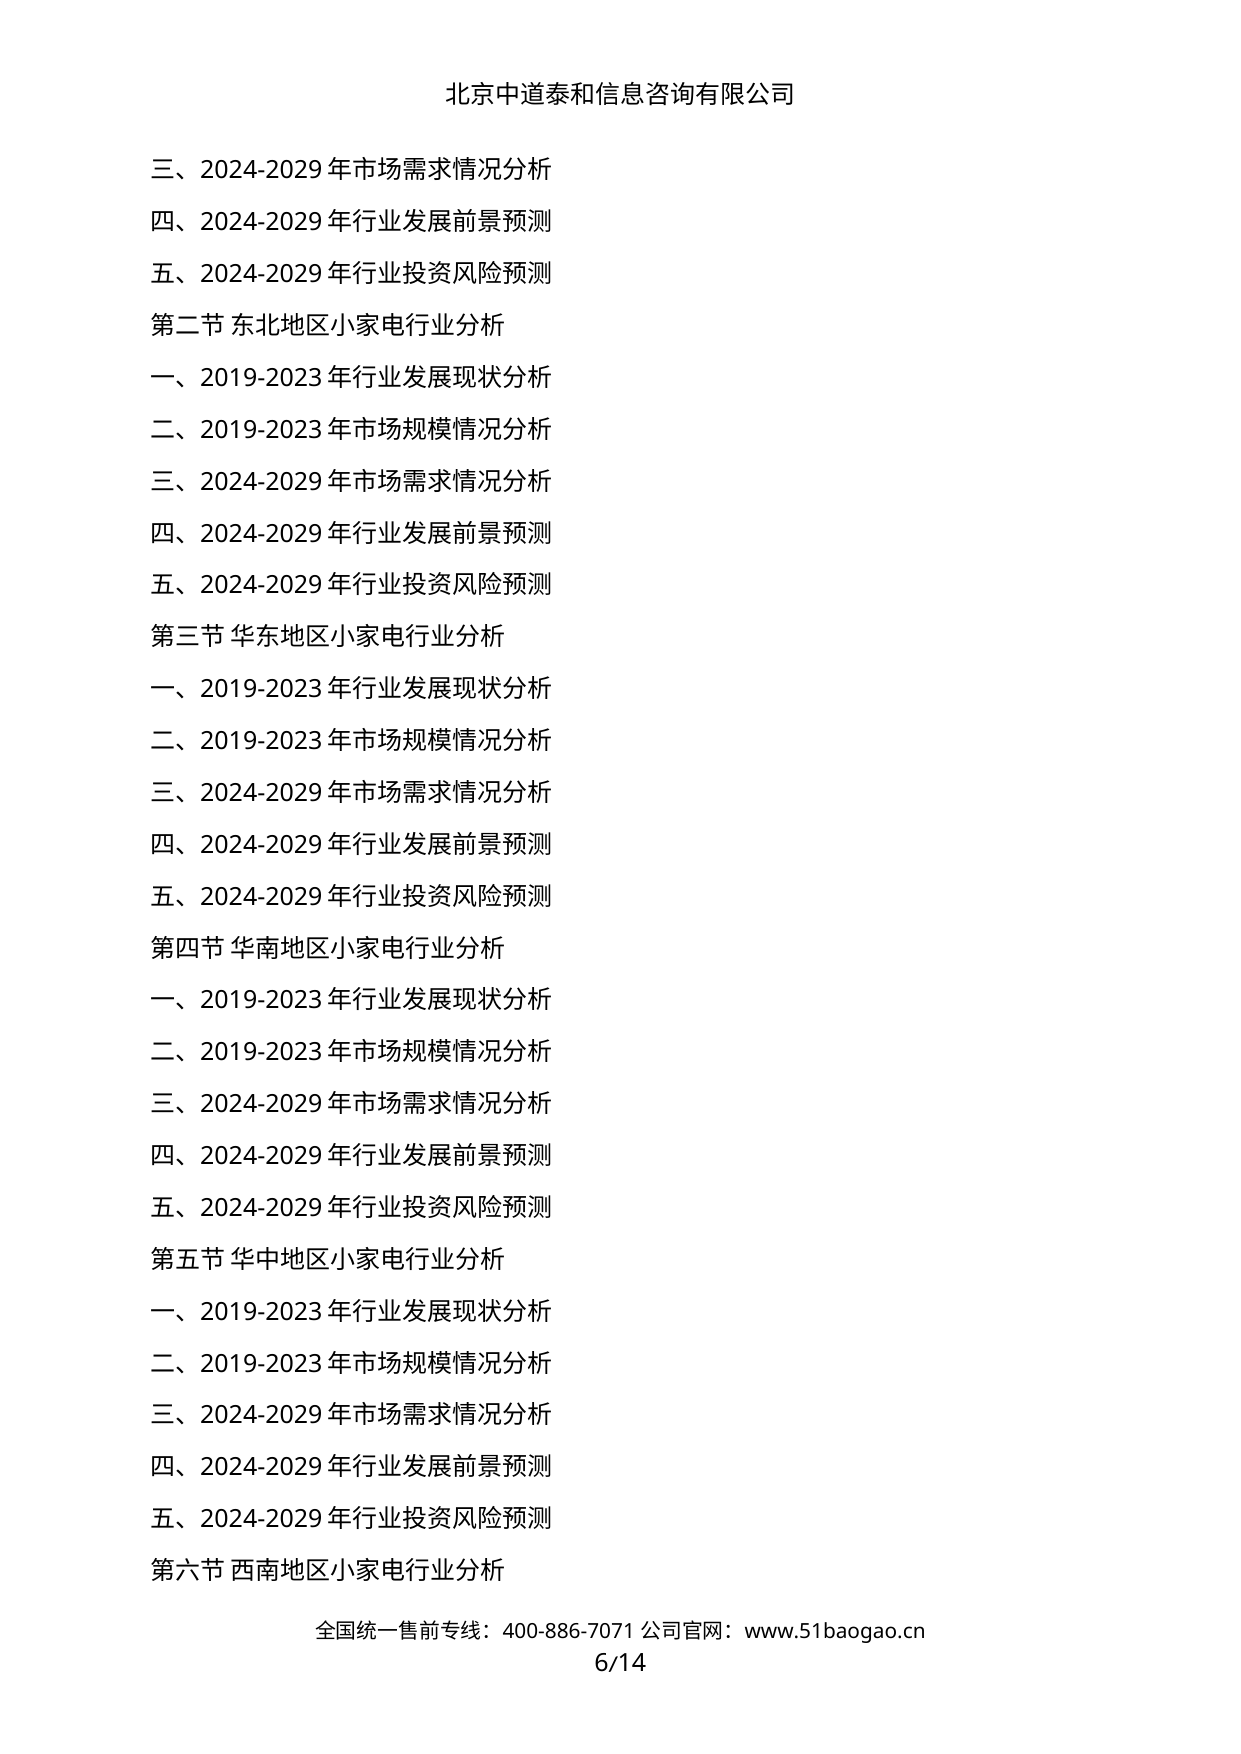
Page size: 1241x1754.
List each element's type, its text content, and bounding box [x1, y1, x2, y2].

text 五、2024-2029年行业投资风险预测 [150, 1499, 1090, 1535]
text 五、2024-2029年行业投资风险预测 [150, 876, 1090, 912]
text 四、2024-2029年行业发展前景预测 [150, 202, 1090, 238]
text 四、2024-2029年行业发展前景预测 [150, 824, 1090, 861]
text 一、2019-2023年行业发展现状分析 [150, 1291, 1090, 1327]
text 第三节 华东地区小家电行业分析 [150, 617, 1090, 653]
text 四、2024-2029年行业发展前景预测 [150, 1447, 1090, 1483]
text 二、2019-2023年市场规模情况分析 [150, 721, 1090, 757]
text 四、2024-2029年行业发展前景预测 [150, 1136, 1090, 1172]
text 三、2024-2029年市场需求情况分析 [150, 1084, 1090, 1120]
text 第六节 西南地区小家电行业分析 [150, 1551, 1090, 1587]
text 五、2024-2029年行业投资风险预测 [150, 1187, 1090, 1224]
text 一、2019-2023年行业发展现状分析 [150, 357, 1090, 394]
text 二、2019-2023年市场规模情况分析 [150, 409, 1090, 446]
text 第四节 华南地区小家电行业分析 [150, 928, 1090, 964]
text 三、2024-2029年市场需求情况分析 [150, 1395, 1090, 1431]
text 三、2024-2029年市场需求情况分析 [150, 150, 1090, 186]
text 第五节 华中地区小家电行业分析 [150, 1239, 1090, 1276]
text 四、2024-2029年行业发展前景预测 [150, 513, 1090, 549]
text 三、2024-2029年市场需求情况分析 [150, 772, 1090, 809]
text 一、2019-2023年行业发展现状分析 [150, 980, 1090, 1016]
text 三、2024-2029年市场需求情况分析 [150, 461, 1090, 497]
text 五、2024-2029年行业投资风险预测 [150, 565, 1090, 601]
text 二、2019-2023年市场规模情况分析 [150, 1343, 1090, 1379]
text 一、2019-2023年行业发展现状分析 [150, 669, 1090, 705]
text 五、2024-2029年行业投资风险预测 [150, 254, 1090, 290]
text 第二节 东北地区小家电行业分析 [150, 306, 1090, 342]
text 二、2019-2023年市场规模情况分析 [150, 1032, 1090, 1068]
